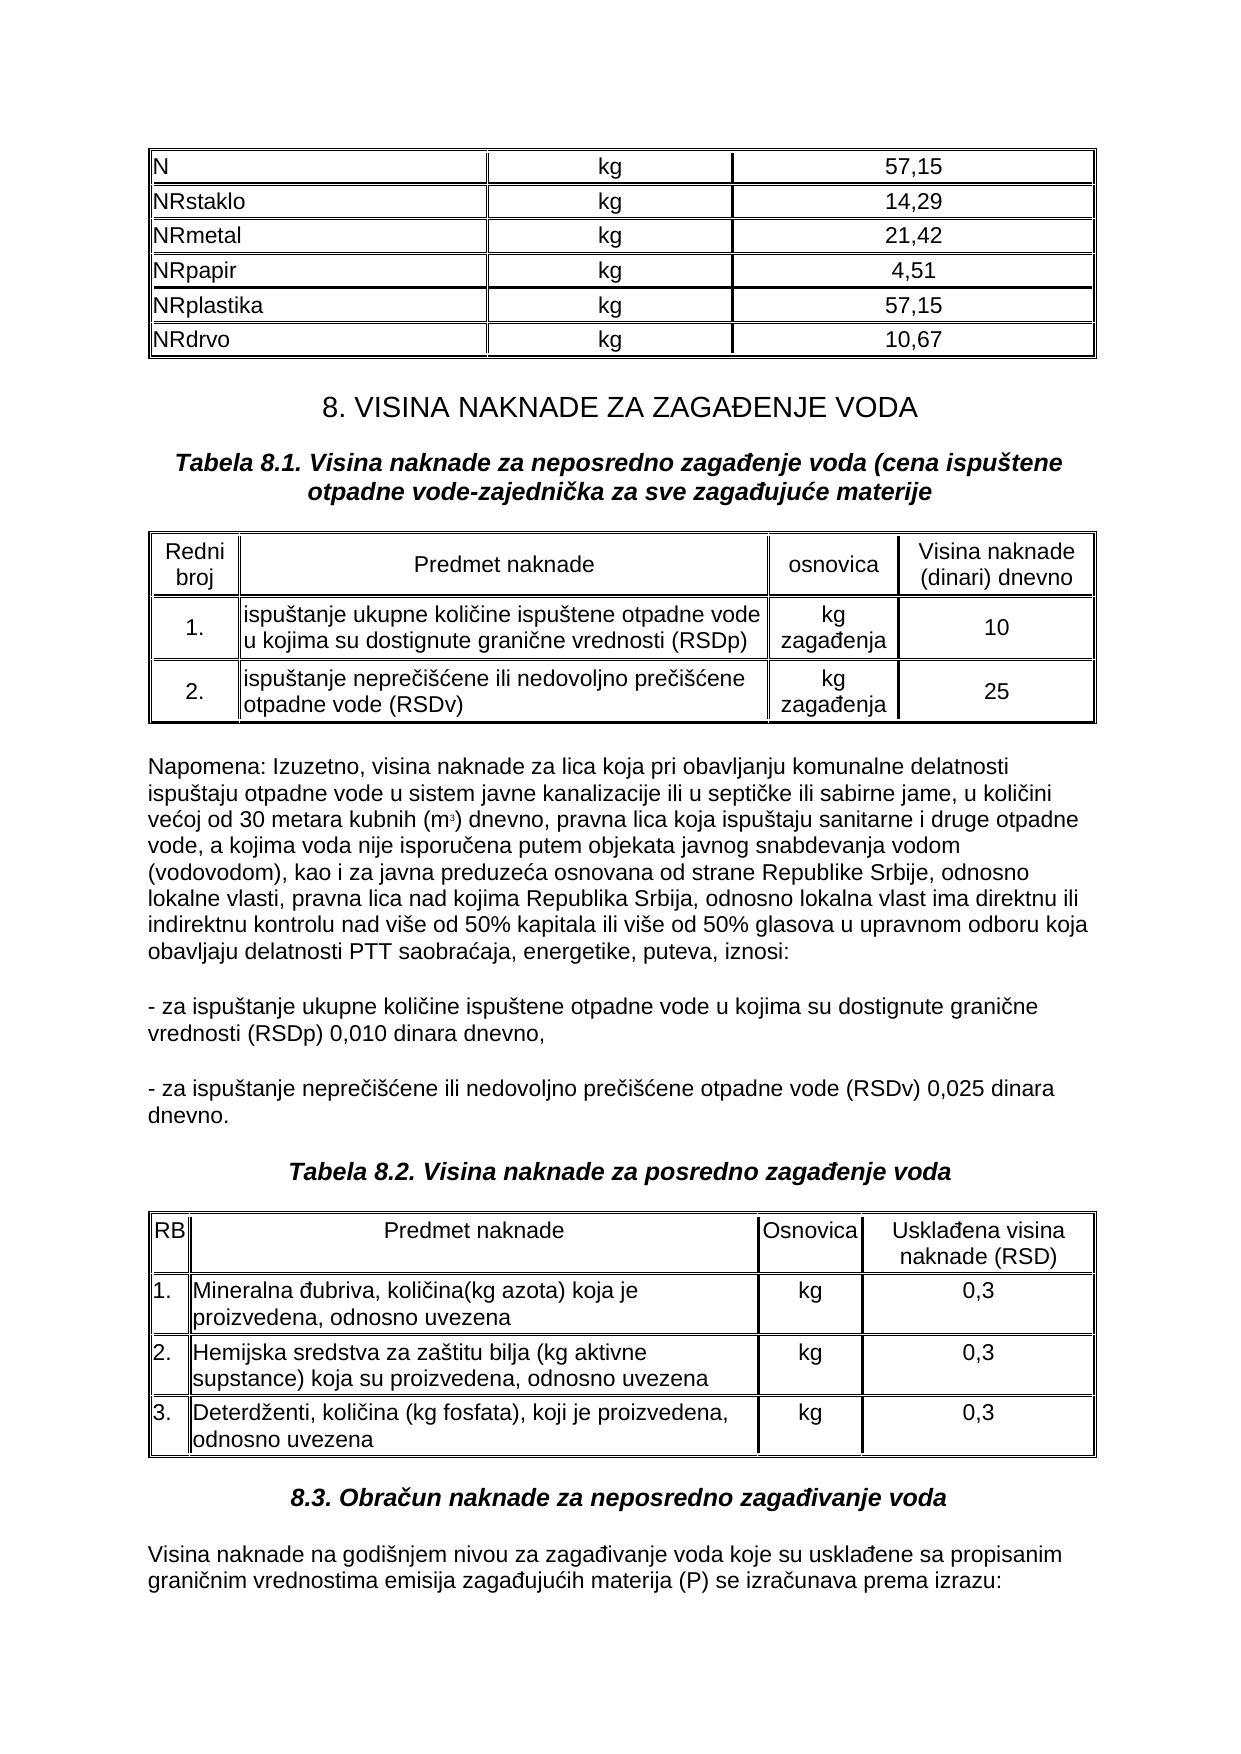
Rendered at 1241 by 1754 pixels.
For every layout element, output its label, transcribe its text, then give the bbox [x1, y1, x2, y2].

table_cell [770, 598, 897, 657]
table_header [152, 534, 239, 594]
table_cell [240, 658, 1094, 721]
text 8. VISINA NAKNADE ZA ZAGAĐENJE VODA [148, 389, 1093, 423]
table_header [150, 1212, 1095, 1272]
text 8.3. Obračun naknade za neposredno zagađivanje voda [148, 1483, 1093, 1512]
text - za ispuštanje ukupne količine ispuštene otpadne vode u kojima su dostignute granične vrednosti (RSDp) 0,010 dinara dnevno, [148, 993, 1093, 1046]
text Tabela 8.2. Visina naknade za posredno zagađenje voda [148, 1157, 1093, 1186]
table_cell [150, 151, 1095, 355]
text Napomena: Izuzetno, visina naknade za lica koja pri obavljanju komunalne delatnosti ispuštaju otpadne vode u sistem javne kanalizacije ili u septičke ili sabirne jame, u količini većoj od 30 metara kubnih (m3) dnevno, pravna lica koja ispuštaju sanitarne i druge otpadne vode, a kojima voda nije isporučena putem objekata javnog snabdevanja vodom (vodovodom), kao i za javna preduzeća osnovana od strane Republike Srbije, odnosno lokalne vlasti, pravna lica nad kojima Republika Srbija, odnosno lokalna vlast ima direktnu ili indirektnu kontrolu nad više od 50% kapitala ili više od 50% glasova u upravnom odboru koja obavljaju delatnosti PTT saobraćaja, energetike, puteva, iznosi: [148, 753, 1093, 964]
text Tabela 8.1. Visina naknade za neposredno zagađenje voda (cena ispuštene otpadne vode-zajednička za sve zagađujuće materije [148, 448, 1093, 506]
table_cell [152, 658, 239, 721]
text Visina naknade na godišnjem nivou za zagađivanje voda koje su usklađene sa propisanim graničnim vrednostima emisija zagađujućih materija (P) se izračunava prema izrazu: [148, 1541, 1093, 1593]
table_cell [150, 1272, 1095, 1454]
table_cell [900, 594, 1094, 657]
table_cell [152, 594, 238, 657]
text - za ispuštanje neprečišćene ili nedovoljno prečišćene otpadne vode (RSDv) 0,025 dinara dnevno. [148, 1075, 1093, 1128]
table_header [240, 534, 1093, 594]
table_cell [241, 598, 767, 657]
